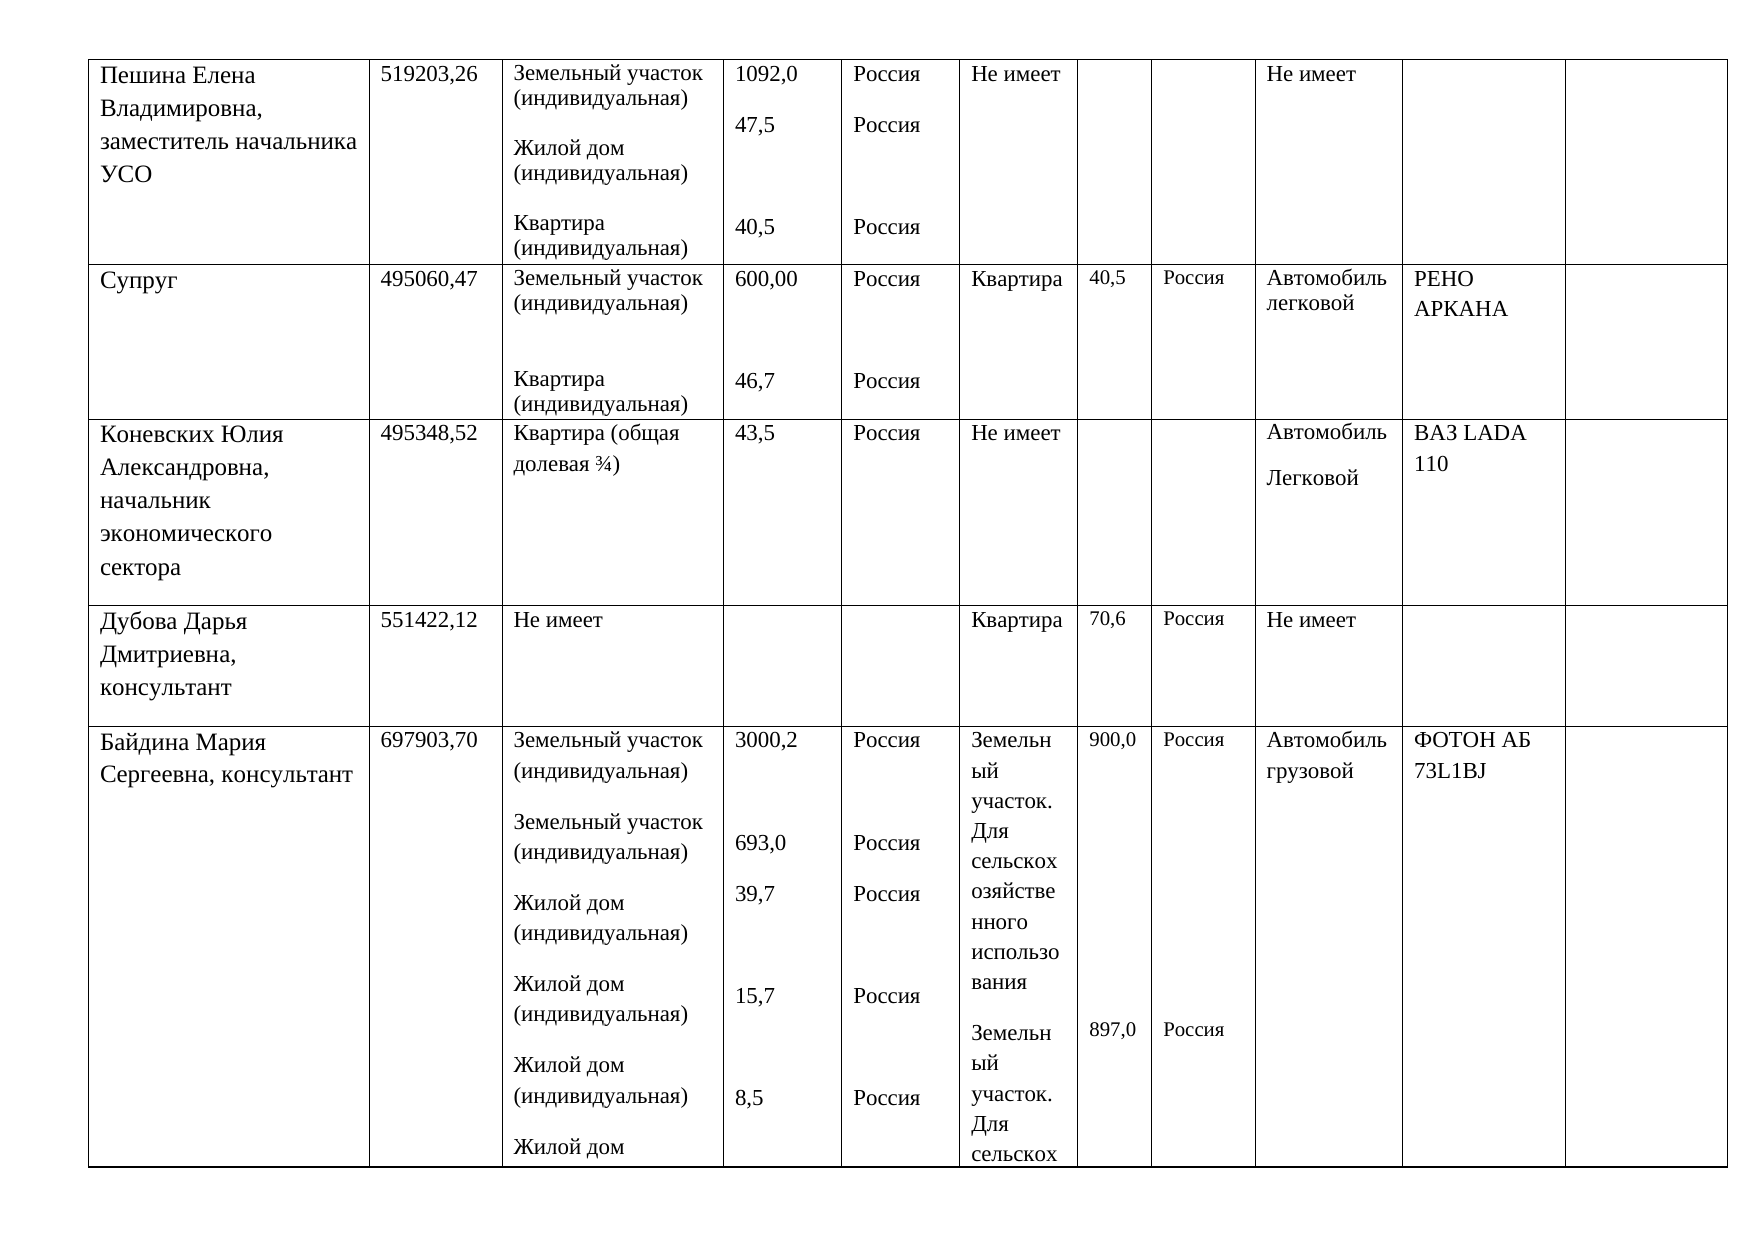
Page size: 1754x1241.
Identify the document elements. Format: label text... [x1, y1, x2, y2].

table_cell Квартира (общая долевая ¾) [503, 420, 723, 605]
table_cell 551422,12 [370, 606, 502, 726]
table_cell 519203,26 [370, 60, 502, 264]
table_cell 900,0 897,0 [1078, 727, 1151, 1166]
table_cell Россия Россия Россия [842, 60, 959, 264]
table_cell Не имеет [960, 420, 1077, 605]
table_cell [89, 727, 369, 1166]
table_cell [842, 727, 959, 1166]
table_cell [1566, 727, 1727, 1166]
table_cell 495348,52 [370, 420, 502, 605]
table_cell [1152, 420, 1255, 605]
table_cell 600,00 46,7 [724, 265, 841, 418]
table_cell [1078, 60, 1151, 264]
table_cell Не имеет [503, 606, 723, 726]
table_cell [724, 727, 841, 1166]
table_cell ФОТОН АБ 73L1BJ [1403, 727, 1565, 1166]
table_cell Россия [842, 420, 959, 605]
table_cell [1152, 60, 1255, 264]
table_cell Квартира [960, 265, 1077, 418]
table_cell Россия Россия [842, 265, 959, 418]
table_cell Земельный участок (индивидуальная) Жилой дом (индивидуальная) Квартира (индивидуальная) [503, 60, 723, 264]
table_cell Россия [1152, 606, 1255, 726]
table_cell [1403, 60, 1565, 264]
table_cell Пешина Елена Владимировна, заместитель начальника УСО [89, 60, 369, 264]
table_cell [1566, 60, 1727, 264]
table_cell [1078, 420, 1151, 605]
table_cell Автомобиль легковой [1256, 265, 1402, 418]
table_cell [842, 606, 959, 726]
table_cell 40,5 [1078, 265, 1151, 418]
table_cell Автомобиль грузовой [1256, 727, 1402, 1166]
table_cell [960, 727, 1077, 1166]
table_cell [1403, 606, 1565, 726]
table_cell Земельный участок (индивидуальная) Квартира (индивидуальная) [503, 265, 723, 418]
table_cell Коневских Юлия Александровна, начальник экономического сектора [89, 420, 369, 605]
table_cell Автомобиль Легковой [1256, 420, 1402, 605]
table_cell Дубова Дарья Дмитриевна, консультант [89, 606, 369, 726]
table_cell 1092,0 47,5 40,5 [724, 60, 841, 264]
table_cell 70,6 [1078, 606, 1151, 726]
table_cell [1566, 265, 1727, 418]
table_cell Не имеет [1256, 60, 1402, 264]
table_cell [1566, 420, 1727, 605]
table_cell 495060,47 [370, 265, 502, 418]
table_cell 43,5 [724, 420, 841, 605]
table_cell РЕНО АРКАНА [1403, 265, 1565, 418]
table_cell [1566, 606, 1727, 726]
table_cell 697903,70 [370, 727, 502, 1166]
table_cell [724, 606, 841, 726]
table_cell Россия [1152, 265, 1255, 418]
table_cell Не имеет [960, 60, 1077, 264]
table_cell ВАЗ LADA 110 [1403, 420, 1565, 605]
table_cell Квартира [960, 606, 1077, 726]
table_cell Не имеет [1256, 606, 1402, 726]
table_cell Россия Россия [1152, 727, 1255, 1166]
table_cell Супруг [89, 265, 369, 418]
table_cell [503, 727, 723, 1166]
